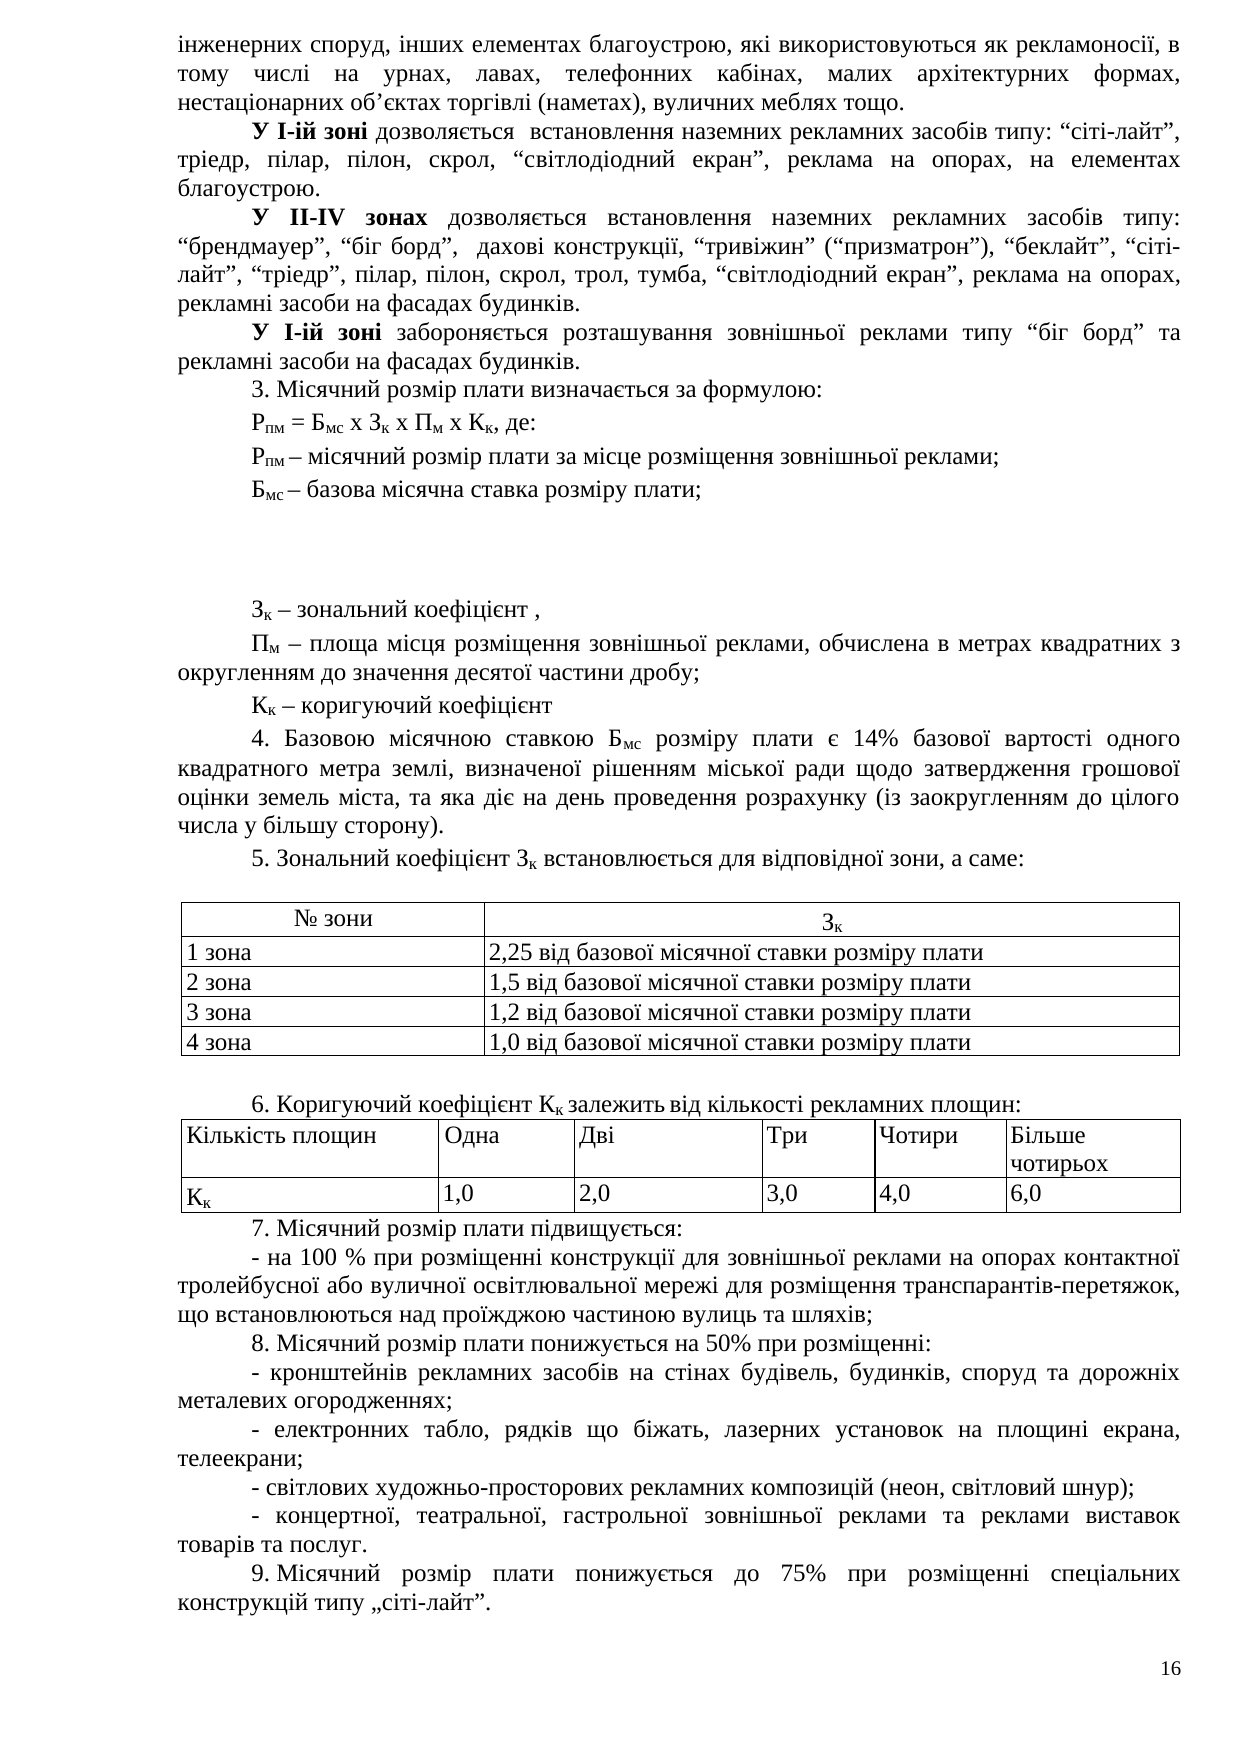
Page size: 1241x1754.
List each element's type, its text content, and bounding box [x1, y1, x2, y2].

text 4. Базовою місячною ставкою Бмс розміру плати є 14% базової вартості одного квадратного метра землі, визначеної рішенням міської ради щодо затвердження грошової оцінки земель міста, та яка діє на день проведення розрахунку (із заокругленням до цілого числа у більшу сторону). [177, 719, 1181, 839]
table_header Зк [485, 903, 1179, 936]
table_cell 1,5 від базової місячної ставки розміру плати [485, 967, 1179, 996]
table_header Три [763, 1120, 874, 1177]
text 3. Місячний розмір плати визначається за формулою: [177, 374, 1181, 403]
table_cell 1,2 від базової місячної ставки розміру плати [485, 997, 1179, 1026]
text Зк – зональний коефіцієнт , [177, 590, 1181, 624]
text - кронштейнів рекламних засобів на стінах будівель, будинків, споруд та дорожніх металевих огородженнях; [177, 1357, 1181, 1414]
table_cell 6,0 [1007, 1178, 1180, 1212]
table_header Чотири [876, 1120, 1006, 1177]
text 5. Зональний коефіцієнт Зк встановлюється для відповідної зони, а саме: [177, 839, 1181, 873]
text - електронних табло, рядків що біжать, лазерних установок на площині екрана, телеекрани; [177, 1414, 1181, 1472]
text - концертної, театральної, гастрольної зовнішньої реклами та реклами виставок товарів та послуг. [177, 1500, 1181, 1558]
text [177, 29, 1181, 116]
table_cell 3,0 [763, 1178, 874, 1212]
text Кк – коригуючий коефіцієнт [177, 686, 1181, 719]
table_cell 2,25 від базової місячної ставки розміру плати [485, 937, 1179, 966]
table_cell 1 зона [182, 937, 484, 966]
table_cell 2 зона [182, 967, 484, 996]
table_header Дві [575, 1120, 762, 1177]
table_cell 2,0 [575, 1178, 762, 1212]
table_cell 4,0 [876, 1178, 1006, 1212]
table_header Одна [439, 1120, 574, 1177]
text Бмс – базова місячна ставка розміру плати; [177, 470, 1181, 504]
text У І-ій зоні забороняється розташування зовнішньої реклами типу “біг борд” та рекламні засоби на фасадах будинків. [177, 317, 1181, 374]
text 9. Місячний розмір плати понижується до 75% при розміщенні спеціальних конструкцій типу „сіті-лайт”. [177, 1558, 1181, 1615]
table_header № зони [182, 903, 484, 936]
text У ІІ-ІV зонах дозволяється встановлення наземних рекламних засобів типу: “брендмауер”, “біг борд”, дахові конструкції, “тривіжин” (“призматрон”), “беклайт”, “сіті-лайт”, “тріедр”, пілар, пілон, скрол, трол, тумба, “світлодіодний екран”, реклама на опорах, рекламні засоби на фасадах будинків. [177, 202, 1181, 317]
table_header Кількість площин [182, 1120, 438, 1177]
text 6. Коригуючий коефіцієнт Кк залежить від кількості рекламних площин: [177, 1085, 1181, 1119]
table_header Більше чотирьох [1007, 1120, 1180, 1177]
text Рпм = Бмс х Зк х Пм х Кк, де: [177, 403, 1181, 437]
table_cell 3 зона [182, 997, 484, 1026]
text Пм – площа місця розміщення зовнішньої реклами, обчислена в метрах квадратних з округленням до значення десятої частини дробу; [177, 624, 1181, 686]
table_cell 1,0 [439, 1178, 574, 1212]
table_cell Кк [182, 1178, 438, 1212]
text 8. Місячний розмір плати понижується на 50% при розміщенні: [177, 1328, 1181, 1357]
text Рпм – місячний розмір плати за місце розміщення зовнішньої реклами; [177, 437, 1181, 470]
text - світлових художньо-просторових рекламних композицій (неон, світловий шнур); [177, 1472, 1181, 1500]
text 7. Місячний розмір плати підвищується: [177, 1213, 1181, 1242]
table_cell 1,0 від базової місячної ставки розміру плати [485, 1027, 1179, 1055]
table_cell 4 зона [182, 1027, 484, 1055]
text У І-ій зоні дозволяється встановлення наземних рекламних засобів типу: “сіті-лайт”, тріедр, пілар, пілон, скрол, “світлодіодний екран”, реклама на опорах, на елементах благоустрою. [177, 116, 1181, 202]
text - на 100 % при розміщенні конструкції для зовнішньої реклами на опорах контактної тролейбусної або вуличної освітлювальної мережі для розміщення транспарантів-перетяжок, що встановлюються над проїжджою частиною вулиць та шляхів; [177, 1242, 1181, 1328]
